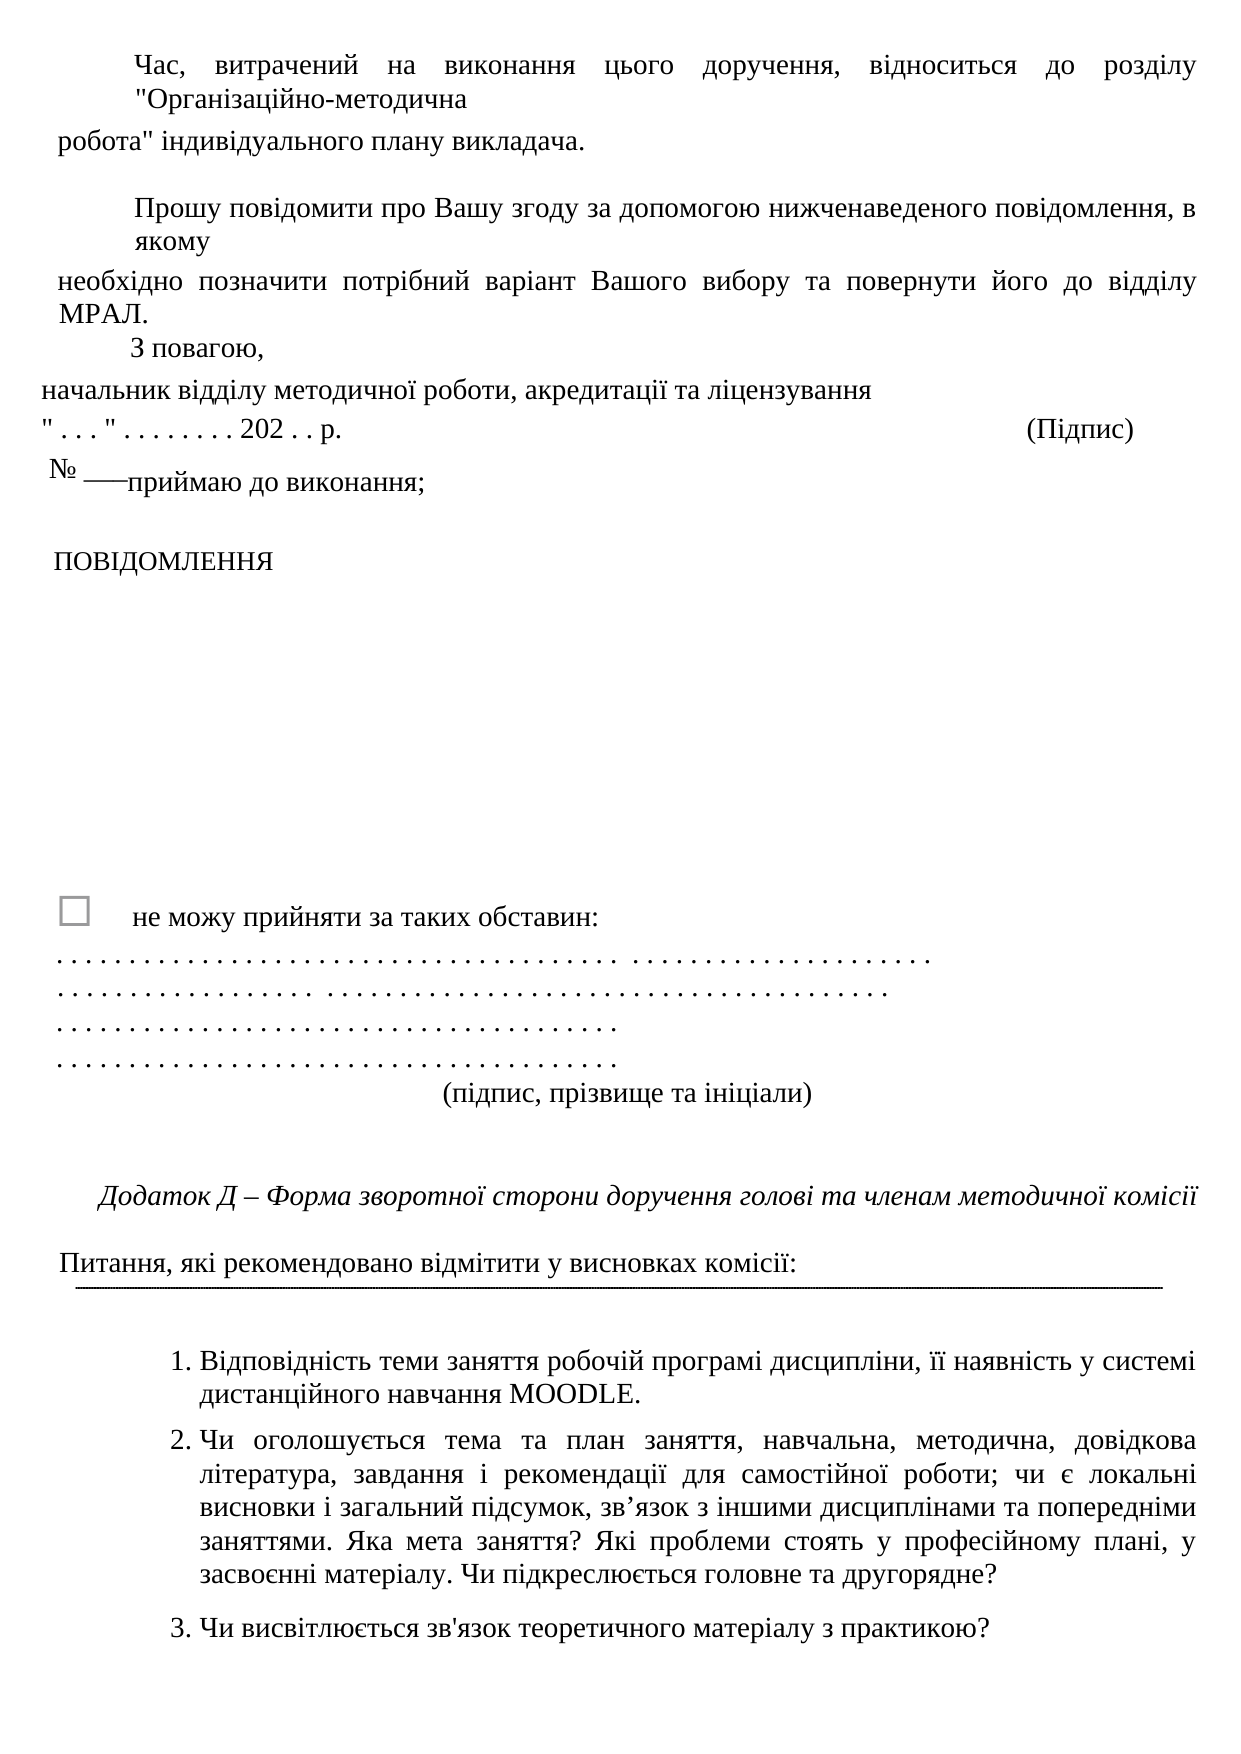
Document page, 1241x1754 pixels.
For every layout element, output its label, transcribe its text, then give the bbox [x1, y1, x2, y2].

subtitle Додаток Д – Форма зворотної сторони доручення голові та членам методичної комісії [41, 1178, 1198, 1211]
text Час, витрачений на виконання цього доручення, відноситься до розділу "Організаційно-методична [134, 47, 1198, 114]
text Питання, які рекомендовано відмітити у висновках комісії: [59, 1245, 1198, 1278]
text робота" індивідуального плану викладача. [57, 123, 1198, 156]
text необхідно позначити потрібний варіант Вашого вибору та повернути його до відділу МРАЛ. [57, 263, 1198, 330]
text З повагою, [130, 330, 1198, 364]
text (підпис, прізвище та ініціали) [117, 1075, 1138, 1108]
text . . . . . . . . . . . . . . . . . . . . . . . . . . . . . . . . . . . . . . . . . . . . . . . . . . . . . . . . . . . . . . . . . . . . . . . . . . . . . . . . . . . . . . . . . . . . . . . . . . . . . . . . . . . . . . . . . . . . . [56, 936, 941, 1003]
list Чи висвітлюється зв'язок теоретичного матеріалу з практикою? [170, 1610, 1198, 1644]
list не можу прийняти за таких обставин: [56, 898, 1198, 936]
list Відповідність теми заняття робочій програмі дисципліни, її наявність у системі дистанційного навчання MOODLE. [170, 1343, 1198, 1410]
text приймаю до виконання; [41, 464, 1193, 498]
text " . . . " . . . . . . . . 202 . . р. (Підпис) [41, 411, 1193, 444]
text Прошу повідомити про Вашу згоду за допомогою нижченаведеного повідомлення, в якому [134, 190, 1198, 257]
text начальник відділу методичної роботи, акредитації та ліцензування [41, 372, 1198, 405]
text . . . . . . . . . . . . . . . . . . . . . . . . . . . . . . . . . . . . . . . [56, 1004, 941, 1038]
list Чи оголошується тема та план заняття, навчальна, методична, довідкова література, завдання і рекомендації для самостійної роботи; чи є локальні висновки і загальний підсумок, зв’язок з іншими дисциплінами та попередніми заняттями. Яка мета заняття? Які проблеми стоять у професійному плані, у засвоєнні матеріалу. Чи підкреслюється головне та другорядне? [170, 1422, 1198, 1590]
text . . . . . . . . . . . . . . . . . . . . . . . . . . . . . . . . . . . . . . . [56, 1040, 941, 1073]
